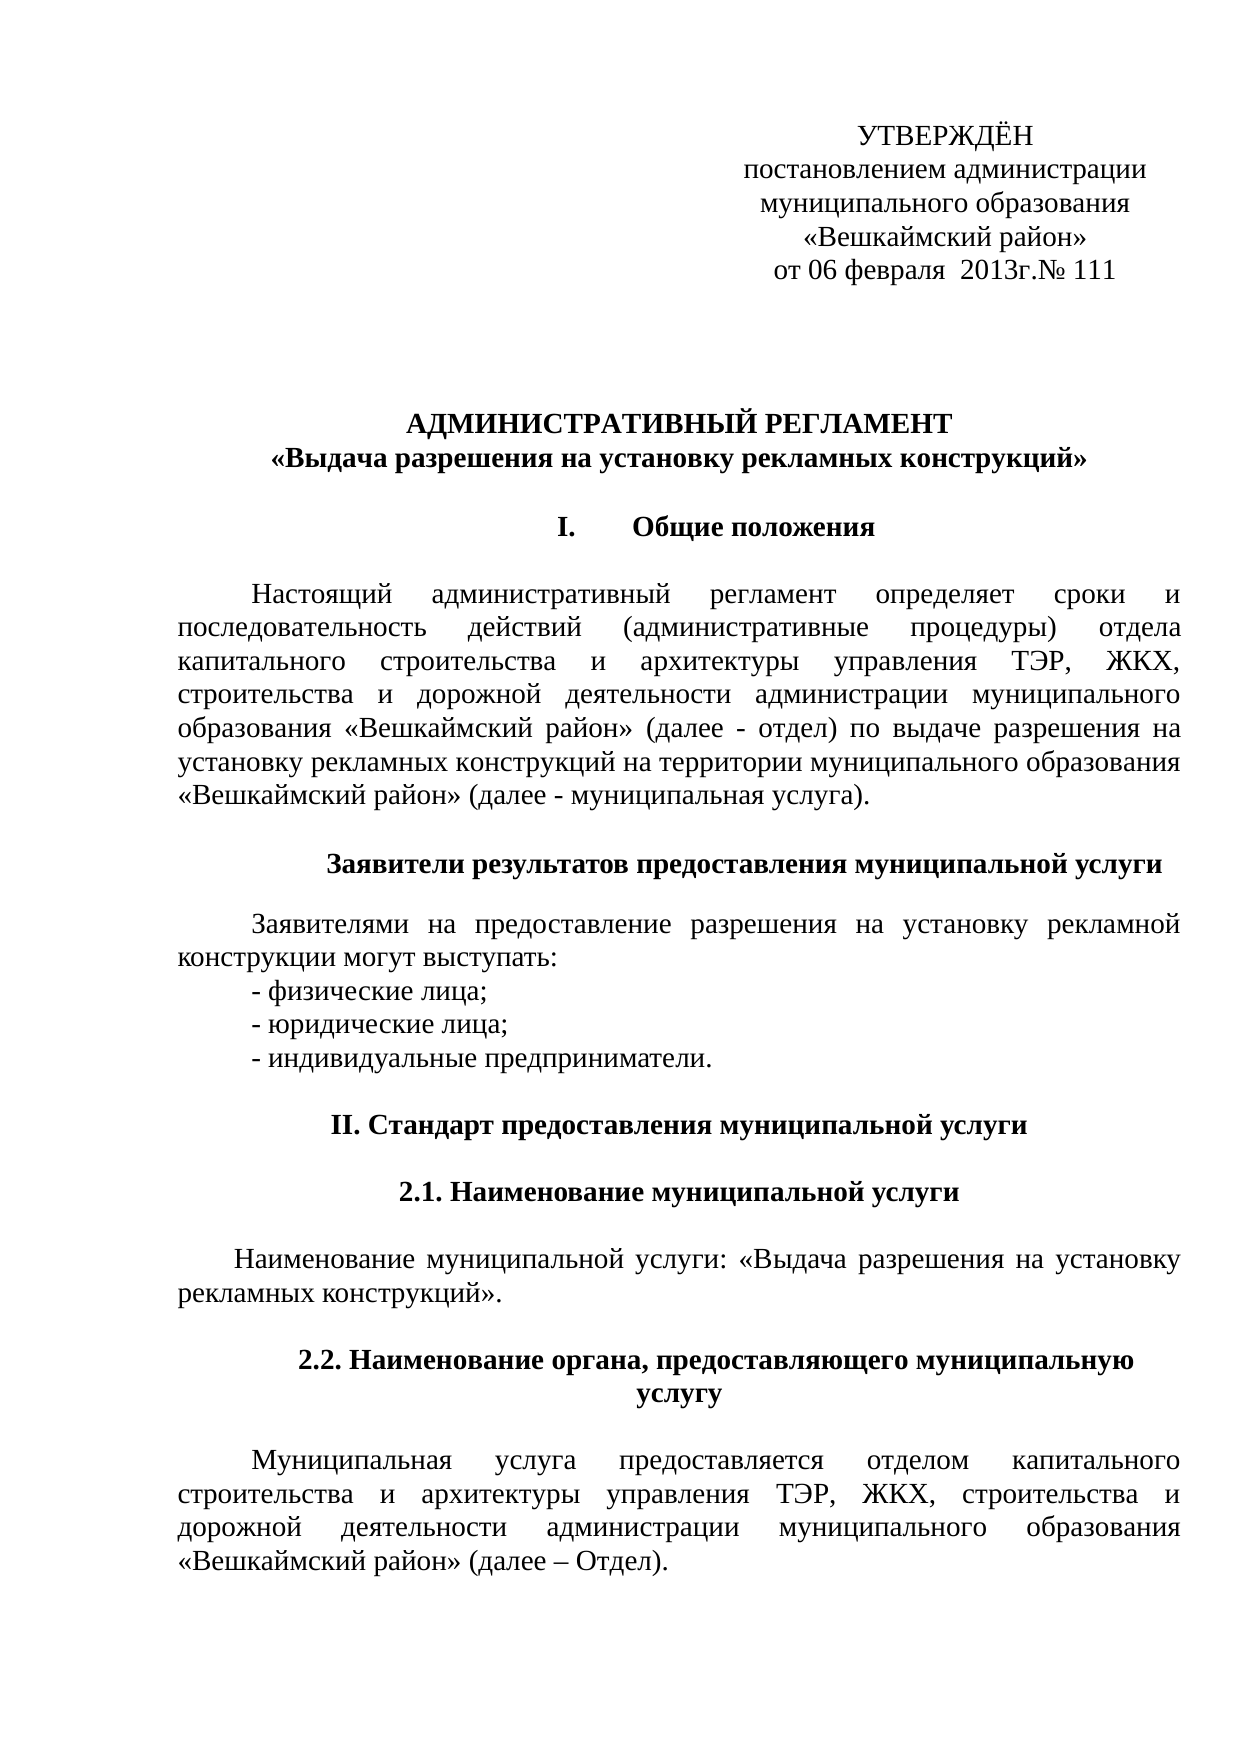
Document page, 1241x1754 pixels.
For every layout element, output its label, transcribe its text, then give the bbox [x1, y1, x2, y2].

text постановлением администрации [177, 152, 1181, 185]
text 2.2. Наименование органа, предоставляющего муниципальную услугу [177, 1342, 1181, 1409]
text АДМИНИСТРАТИВНЫЙ РЕГЛАМЕНТ [177, 406, 1181, 440]
text Заявителями на предоставление разрешения на установку рекламной конструкции могут выступать: [177, 906, 1181, 973]
text муниципального образования [177, 185, 1181, 219]
text Заявители результатов предоставления муниципальной услуги [326, 846, 1181, 880]
text Наименование муниципальной услуги: «Выдача разрешения на установку рекламных конструкций». [177, 1241, 1181, 1308]
text - индивидуальные предприниматели. [177, 1040, 1181, 1073]
list Общие положения [251, 509, 1181, 542]
text Настоящий административный регламент определяет сроки и последовательность действий (административные процедуры) отдела капитального строительства и архитектуры управления ТЭР, ЖКХ, строительства и дорожной деятельности администрации муниципального образования «Вешкаймский район» (далее - отдел) по выдаче разрешения на установку рекламных конструкций на территории муниципального образования «Вешкаймский район» (далее - муниципальная услуга). [177, 576, 1181, 811]
text - физические лица; [177, 973, 1181, 1006]
text УТВЕРЖДЁН [177, 118, 1181, 152]
text II. Стандарт предоставления муниципальной услуги [177, 1107, 1181, 1141]
text 2.1. Наименование муниципальной услуги [177, 1174, 1181, 1208]
text Муниципальная услуга предоставляется отделом капитального строительства и архитектуры управления ТЭР, ЖКХ, строительства и дорожной деятельности администрации муниципального образования «Вешкаймский район» (далее – Отдел). [177, 1442, 1181, 1577]
text - юридические лица; [177, 1006, 1181, 1040]
text «Вешкаймский район» [177, 219, 1181, 252]
text от 06 февраля 2013г.№ 111 [177, 252, 1181, 286]
text «Выдача разрешения на установку рекламных конструкций» [177, 440, 1181, 473]
